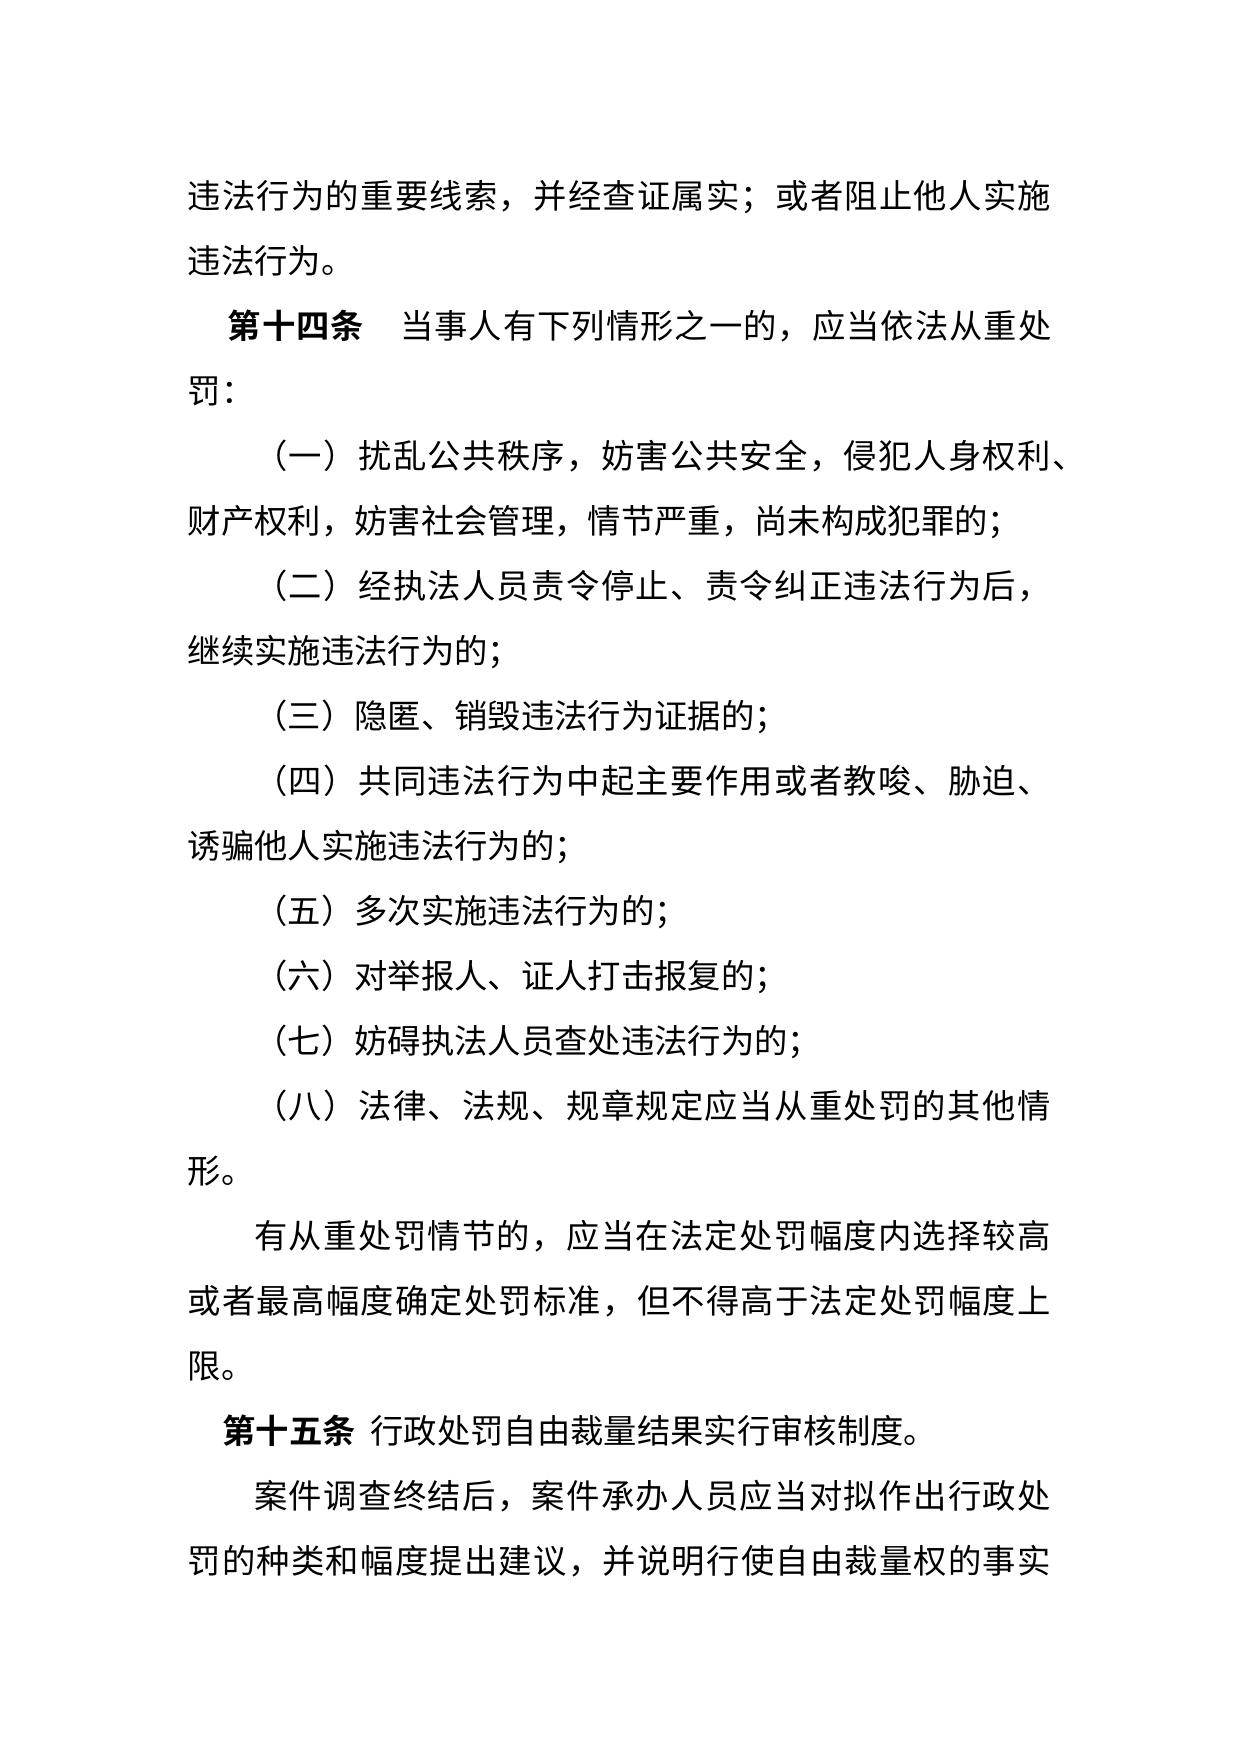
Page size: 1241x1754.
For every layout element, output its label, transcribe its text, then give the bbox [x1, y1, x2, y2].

text （一）扰乱公共秩序，妨害公共安全，侵犯人身权利、财产权利，妨害社会管理，情节严重，尚未构成犯罪的； [187, 422, 1053, 552]
text （二）经执法人员责令停止、责令纠正违法行为后，继续实施违法行为的； [187, 552, 1053, 682]
text （六）对举报人、证人打击报复的； [187, 942, 1053, 1007]
text （四）共同违法行为中起主要作用或者教唆、胁迫、诱骗他人实施违法行为的； [187, 747, 1053, 877]
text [187, 1462, 1053, 1592]
text （七）妨碍执法人员查处违法行为的； [187, 1007, 1053, 1072]
text 有从重处罚情节的，应当在法定处罚幅度内选择较高或者最高幅度确定处罚标准，但不得高于法定处罚幅度上限。 [187, 1202, 1053, 1397]
text 第十四条 当事人有下列情形之一的，应当依法从重处罚： [187, 292, 1053, 422]
text （三）隐匿、销毁违法行为证据的； [187, 682, 1053, 747]
text （五）多次实施违法行为的； [187, 877, 1053, 942]
text （八）法律、法规、规章规定应当从重处罚的其他情形。 [187, 1072, 1053, 1202]
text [187, 162, 1053, 292]
text 第十五条 行政处罚自由裁量结果实行审核制度。 [187, 1397, 1053, 1462]
